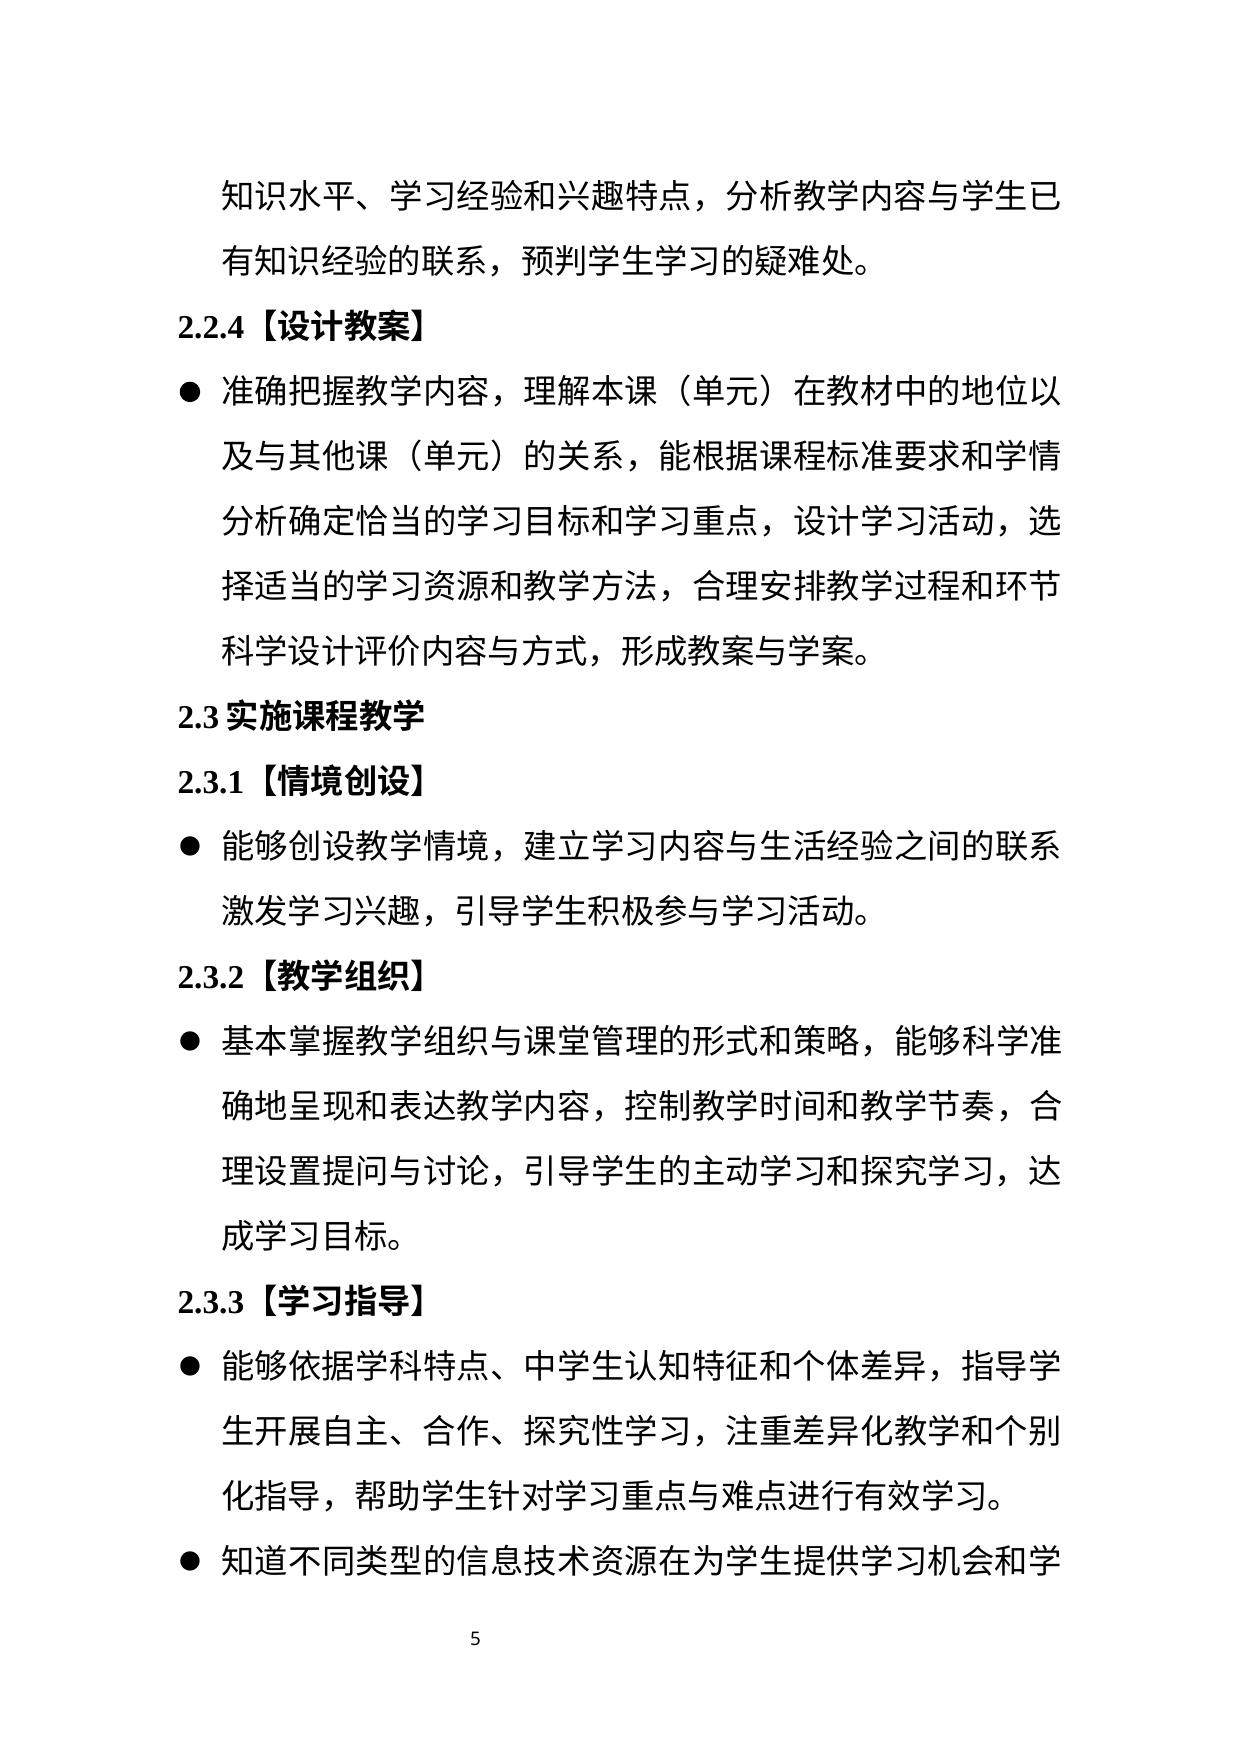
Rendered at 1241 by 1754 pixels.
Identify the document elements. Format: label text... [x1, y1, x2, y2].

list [177, 1527, 1063, 1592]
text 2.3.3【学习指导】 [177, 1267, 1063, 1332]
list 准确把握教学内容，理解本课（单元）在教材中的地位以及与其他课（单元）的关系，能根据课程标准要求和学情分析确定恰当的学习目标和学习重点，设计学习活动，选择适当的学习资源和教学方法，合理安排教学过程和环节，科学设计评价内容与方式，形成教案与学案。 [177, 357, 1063, 682]
list 基本掌握教学组织与课堂管理的形式和策略，能够科学准确地呈现和表达教学内容，控制教学时间和教学节奏，合理设置提问与讨论，引导学生的主动学习和探究学习，达成学习目标。 [177, 1007, 1063, 1267]
list 能够创设教学情境，建立学习内容与生活经验之间的联系，激发学习兴趣，引导学生积极参与学习活动。 [177, 812, 1063, 942]
text 2.3.2【教学组织】 [177, 942, 1063, 1007]
list 2.3.1【情境创设】 [177, 747, 1063, 812]
list 2.3实施课程教学 [177, 682, 1063, 747]
list 能够依据学科特点、中学生认知特征和个体差异，指导学生开展自主、合作、探究性学习，注重差异化教学和个别化指导，帮助学生针对学习重点与难点进行有效学习。 [177, 1332, 1063, 1527]
text 2.2.4【设计教案】 [177, 292, 1063, 357]
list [177, 162, 1063, 292]
